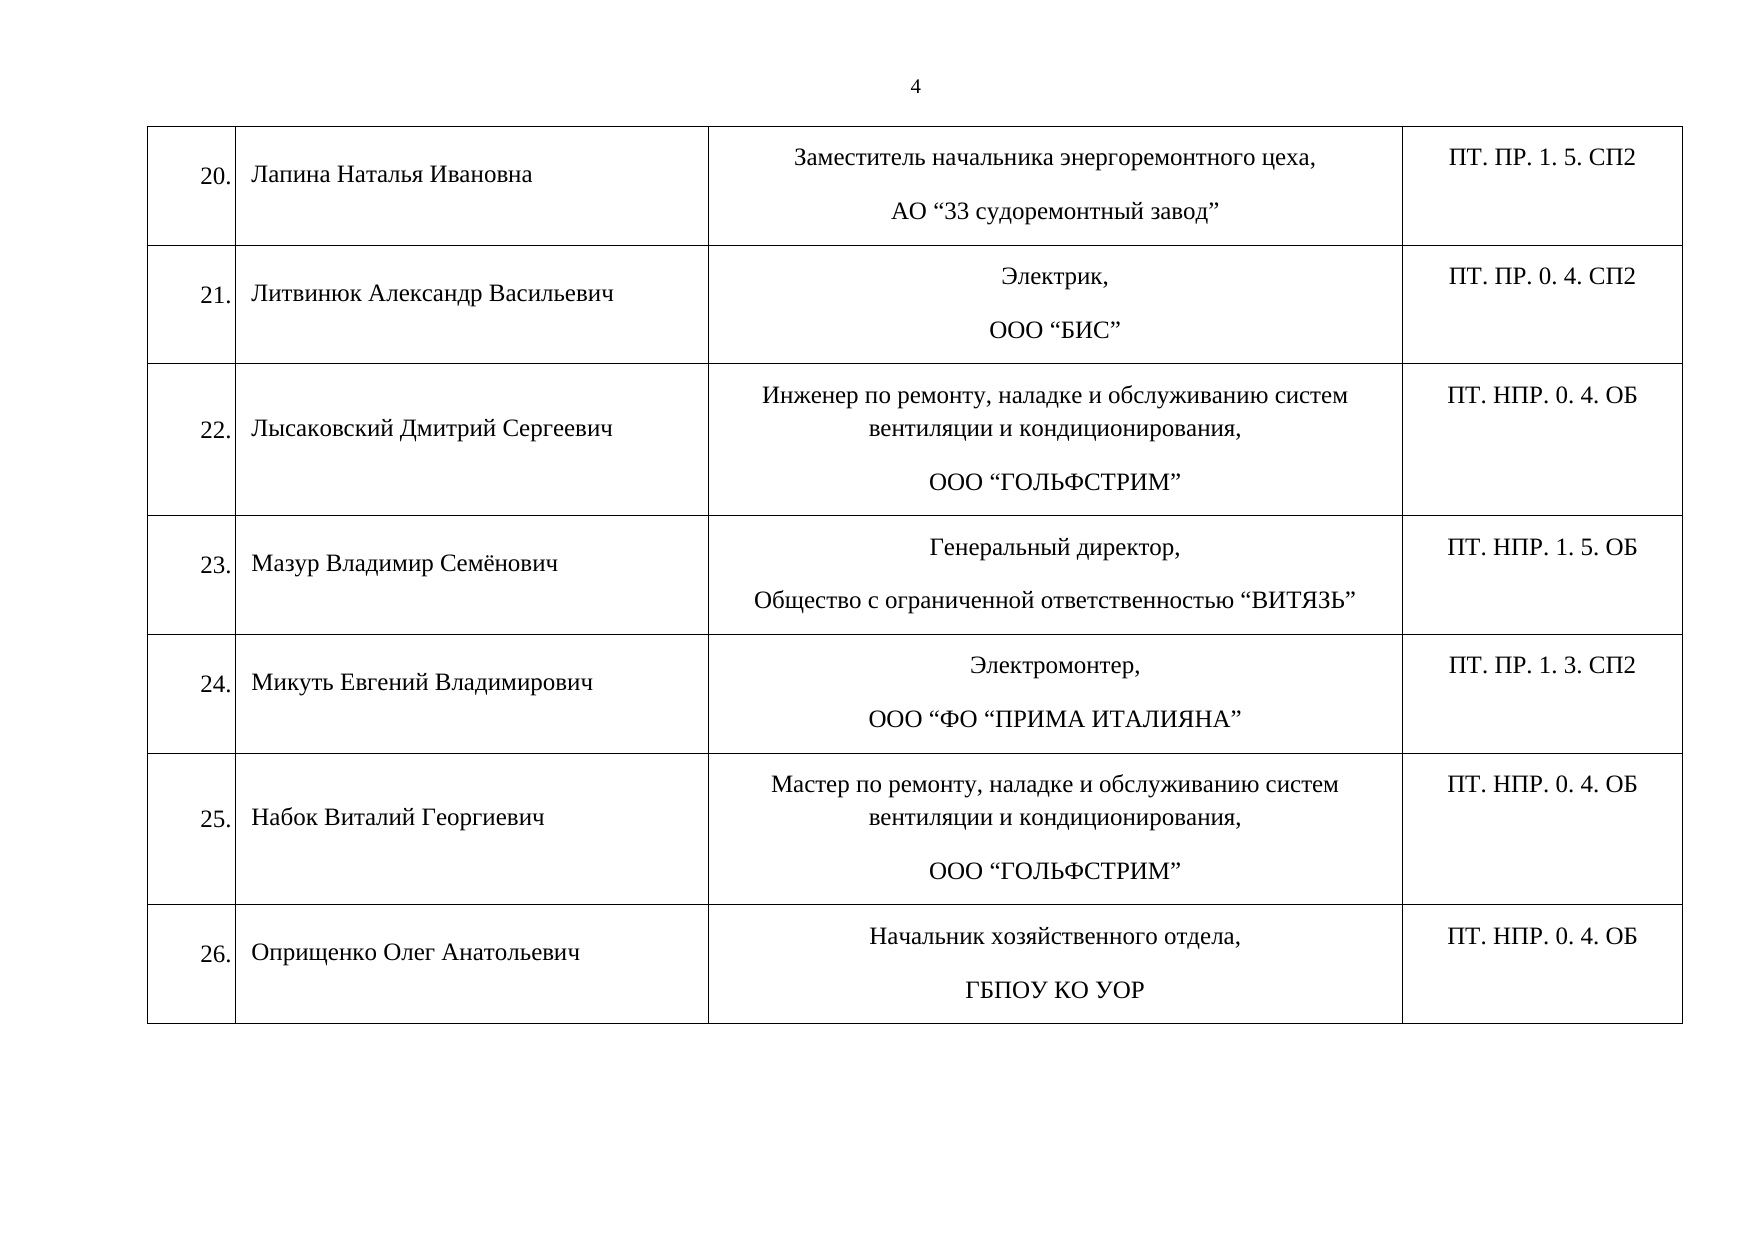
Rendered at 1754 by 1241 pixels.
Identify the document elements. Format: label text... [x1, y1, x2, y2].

table_cell [148, 635, 235, 753]
table_cell [148, 364, 235, 515]
table_cell [148, 754, 235, 904]
table_cell ПТ. ПР. 1. 5. СП2 [1403, 127, 1682, 244]
table_cell Литвинюк Александр Васильевич [236, 246, 708, 363]
table_cell [148, 246, 235, 363]
table_cell Мазур Владимир Семёнович [236, 516, 708, 634]
table_cell ПТ. НПР. 0. 4. ОБ [1403, 905, 1682, 1023]
table_cell ПТ. НПР. 0. 4. ОБ [1403, 754, 1682, 904]
table_cell Инженер по ремонту, наладке и обслуживанию систем вентиляции и кондиционирования, ООО “ГОЛЬФСТРИМ” [709, 364, 1402, 515]
table_cell Заместитель начальника энергоремонтного цеха, АО “33 судоремонтный завод” [709, 127, 1402, 244]
table_cell Микуть Евгений Владимирович [236, 635, 708, 753]
table_cell Начальник хозяйственного отдела, ГБПОУ КО УОР [709, 905, 1402, 1023]
table_cell Генеральный директор, Общество с ограниченной ответственностью “ВИТЯЗЬ” [709, 516, 1402, 634]
table_cell ПТ. ПР. 1. 3. СП2 [1403, 635, 1682, 753]
table_cell [148, 127, 235, 244]
table_cell ПТ. НПР. 1. 5. ОБ [1403, 516, 1682, 634]
table_cell Мастер по ремонту, наладке и обслуживанию систем вентиляции и кондиционирования, ООО “ГОЛЬФСТРИМ” [709, 754, 1402, 904]
table_cell [148, 516, 235, 634]
table_cell Лысаковский Дмитрий Сергеевич [236, 364, 708, 515]
table_cell Электромонтер, ООО “ФО “ПРИМА ИТАЛИЯНА” [709, 635, 1402, 753]
table_cell Электрик, ООО “БИС” [709, 246, 1402, 363]
table_cell Набок Виталий Георгиевич [236, 754, 708, 904]
table_cell [148, 905, 235, 1023]
table_cell Оприщенко Олег Анатольевич [236, 905, 708, 1023]
table_cell Лапина Наталья Ивановна [236, 127, 708, 244]
table_cell ПТ. НПР. 0. 4. ОБ [1403, 364, 1682, 515]
table_cell ПТ. ПР. 0. 4. СП2 [1403, 246, 1682, 363]
